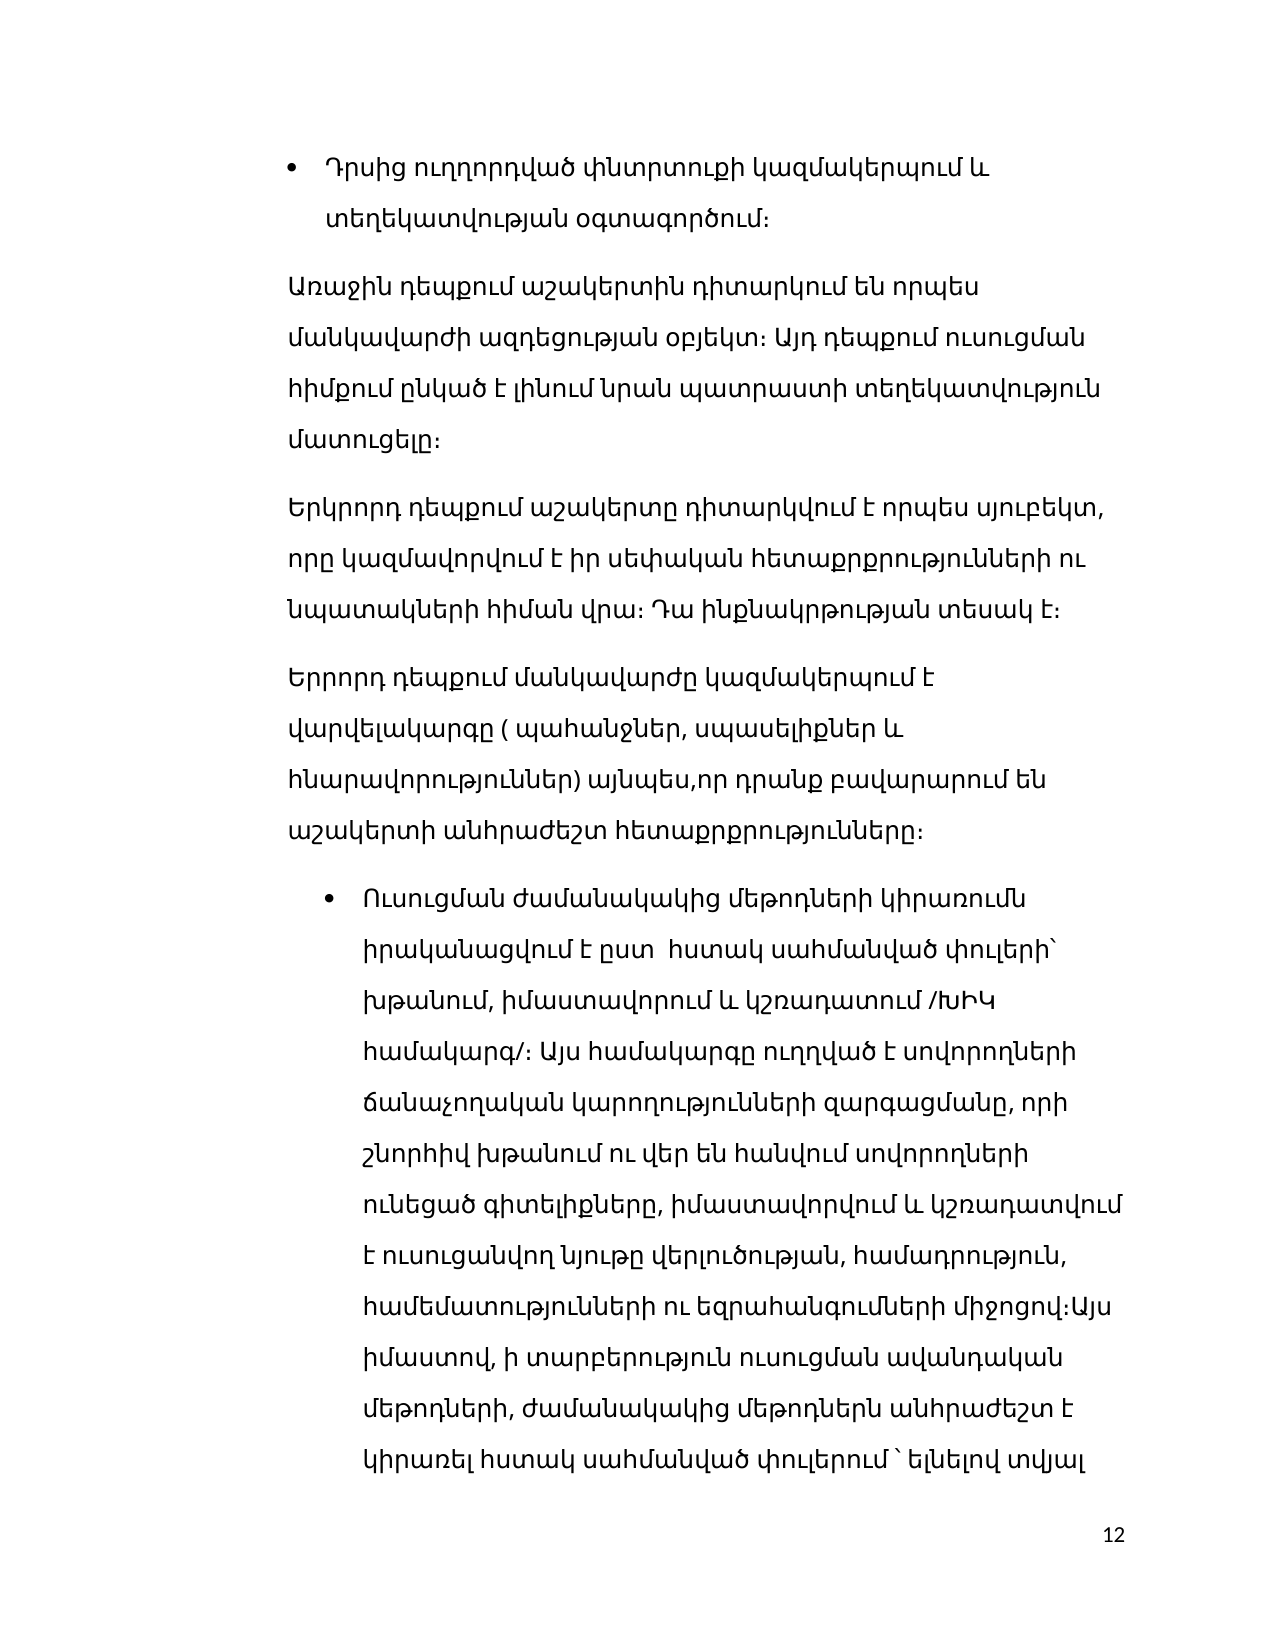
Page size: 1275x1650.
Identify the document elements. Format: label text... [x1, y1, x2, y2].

text Առաջին դեպքում աշակերտին դիտարկում են որպես մանկավարժի ազդեցության օբյեկտ։ Այդ դեպքում ուսուցման հիմքում ընկած է լինում նրան պատրաստի տեղեկատվություն մատուցելը։ [287, 269, 1125, 456]
text Երկրորդ դեպքում աշակերտը դիտարկվում է որպես սյուբեկտ, որը կազմավորվում է իր սեփական հետաքրքրությունների ու նպատակների հիման վրա։ Դա ինքնակրթության տեսակ է։ [287, 489, 1125, 626]
text Երրորդ դեպքում մանկավարժը կազմակերպում է վարվելակարգը ( պահանջներ, սպասելիքներ և հնարավորություններ) այնպես,որ դրանք բավարարում են աշակերտի անհրաժեշտ հետաքրքրությունները։ [287, 659, 1125, 847]
list Դրսից ուղղորդված փնտրտուքի կազմակերպում և տեղեկատվության օգտագործում։ [287, 150, 1125, 235]
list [325, 880, 1125, 1476]
